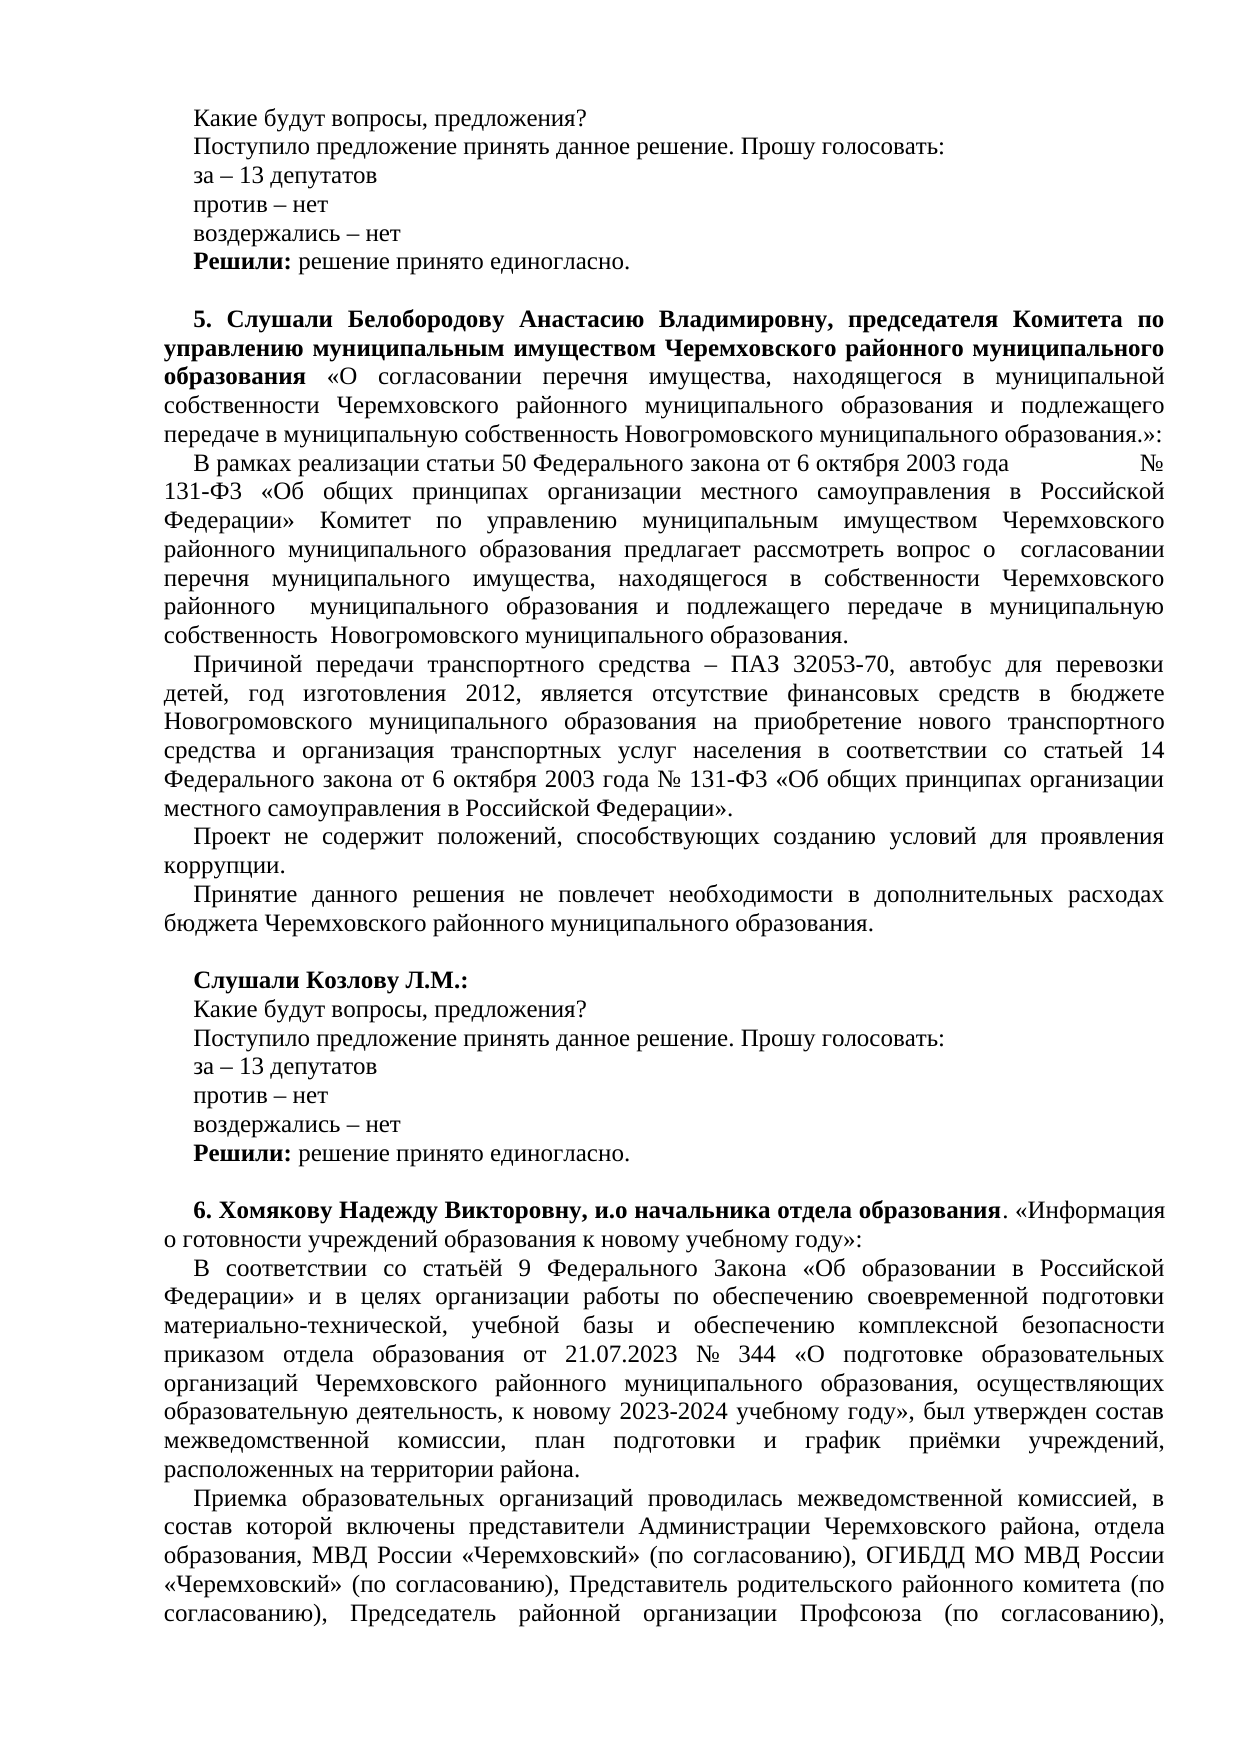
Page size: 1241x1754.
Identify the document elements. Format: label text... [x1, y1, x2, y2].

text Причиной передачи транспортного средства – ПАЗ 32053-70, автобус для перевозки детей, год изготовления 2012, является отсутствие финансовых средств в бюджете Новогромовского муниципального образования на приобретение нового транспортного средства и организация транспортных услуг населения в соответствии со статьей 14 Федерального закона от 6 октября 2003 года № 131-Ф3 «Об общих принципах организации местного самоуправления в Российской Федерации». [164, 649, 1165, 821]
text против – нет [164, 1080, 1165, 1109]
text В соответствии со статьёй 9 Федерального Закона «Об образовании в Российской Федерации» и в целях организации работы по обеспечению своевременной подготовки материально-технической, учебной базы и обеспечению комплексной безопасности приказом отдела образования от 21.07.2023 № 344 «О подготовке образовательных организаций Черемховского районного муниципального образования, осуществляющих образовательную деятельность, к новому 2023-2024 учебному году», был утвержден состав межведомственной комиссии, план подготовки и график приёмки учреждений, расположенных на территории района. [164, 1253, 1165, 1483]
text Поступило предложение принять данное решение. Прошу голосовать: [164, 1023, 1165, 1051]
text 5. Слушали Белобородову Анастасию Владимировну, председателя Комитета по управлению муниципальным имуществом Черемховского районного муниципального образования «О согласовании перечня имущества, находящегося в муниципальной собственности Черемховского районного муниципального образования и подлежащего передаче в муниципальную собственность Новогромовского муниципального образования.»: [164, 304, 1165, 448]
text воздержались – нет [164, 218, 1165, 246]
text Принятие данного решения не повлечет необходимости в дополнительных расходах бюджета Черемховского районного муниципального образования. [164, 879, 1165, 936]
text Какие будут вопросы, предложения? [164, 994, 1165, 1023]
text Проект не содержит положений, способствующих созданию условий для проявления коррупции. [164, 821, 1165, 879]
text воздержались – нет [164, 1109, 1165, 1138]
text 6. Хомякову Надежду Викторовну, и.о начальника отдела образования. «Информация о готовности учреждений образования к новому учебному году»: [164, 1195, 1165, 1253]
text Решили: решение принято единогласно. [164, 1138, 1165, 1166]
text В рамках реализации статьи 50 Федерального закона от 6 октября 2003 года № 131-Ф3 «Об общих принципах организации местного самоуправления в Российской Федерации» Комитет по управлению муниципальным имуществом Черемховского районного муниципального образования предлагает рассмотреть вопрос о согласовании перечня муниципального имущества, находящегося в собственности Черемховского районного муниципального образования и подлежащего передаче в муниципальную собственность Новогромовского муниципального образования. [164, 448, 1165, 649]
text Какие будут вопросы, предложения? [164, 103, 1165, 131]
text против – нет [164, 189, 1165, 218]
text за – 13 депутатов [164, 160, 1165, 189]
text Поступило предложение принять данное решение. Прошу голосовать: [164, 131, 1165, 160]
text за – 13 депутатов [164, 1051, 1165, 1080]
text Решили: решение принято единогласно. [164, 246, 1165, 275]
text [164, 1483, 1165, 1626]
text Слушали Козлову Л.М.: [164, 965, 1165, 994]
